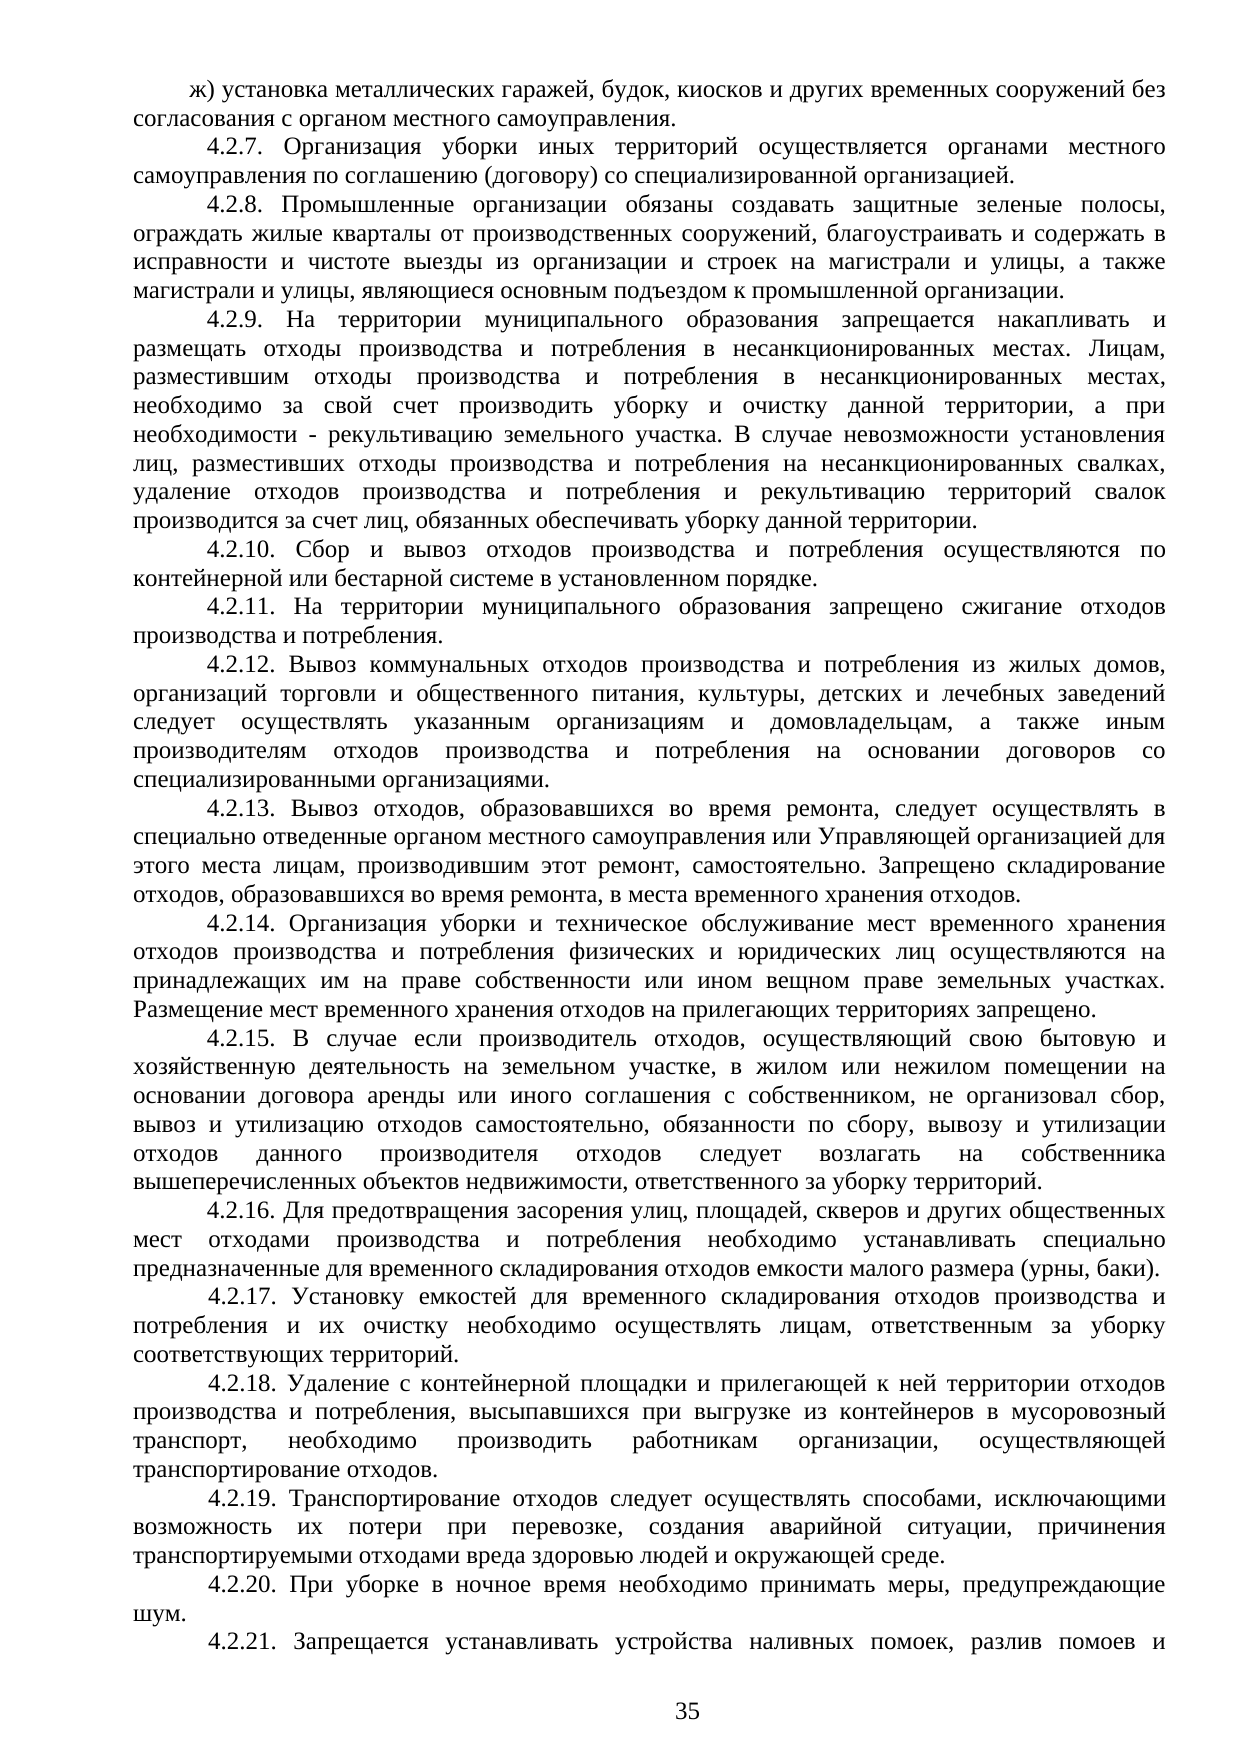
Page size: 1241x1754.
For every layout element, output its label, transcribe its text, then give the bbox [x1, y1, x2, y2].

text 4.2.20. При уборке в ночное время необходимо принимать меры, предупреждающие шум. [133, 1569, 1167, 1626]
text 4.2.11. На территории муниципального образования запрещено сжигание отходов производства и потребления. [133, 591, 1167, 649]
text 4.2.19. Транспортирование отходов следует осуществлять способами, исключающими возможность их потери при перевозке, создания аварийной ситуации, причинения транспортируемыми отходами вреда здоровью людей и окружающей среде. [133, 1483, 1167, 1569]
text 4.2.17. Установку емкостей для временного складирования отходов производства и потребления и их очистку необходимо осуществлять лицам, ответственным за уборку соответствующих территорий. [133, 1281, 1167, 1368]
text 4.2.13. Вывоз отходов, образовавшихся во время ремонта, следует осуществлять в специально отведенные органом местного самоуправления или Управляющей организацией для этого места лицам, производившим этот ремонт, самостоятельно. Запрещено складирование отходов, образовавшихся во время ремонта, в места временного хранения отходов. [133, 793, 1167, 908]
text 4.2.9. На территории муниципального образования запрещается накапливать и размещать отходы производства и потребления в несанкционированных местах. Лицам, разместившим отходы производства и потребления в несанкционированных местах, необходимо за свой счет производить уборку и очистку данной территории, а при необходимости - рекультивацию земельного участка. В случае невозможности установления лиц, разместивших отходы производства и потребления на несанкционированных свалках, удаление отходов производства и потребления и рекультивацию территорий свалок производится за счет лиц, обязанных обеспечивать уборку данной территории. [133, 304, 1167, 534]
text 4.2.15. В случае если производитель отходов, осуществляющий свою бытовую и хозяйственную деятельность на земельном участке, в жилом или нежилом помещении на основании договора аренды или иного соглашения с собственником, не организовал сбор, вывоз и утилизацию отходов самостоятельно, обязанности по сбору, вывозу и утилизации отходов данного производителя отходов следует возлагать на собственника вышеперечисленных объектов недвижимости, ответственного за уборку территорий. [133, 1023, 1167, 1195]
text 4.2.7. Организация уборки иных территорий осуществляется органами местного самоуправления по соглашению (договору) со специализированной организацией. [133, 131, 1167, 189]
text 4.2.8. Промышленные организации обязаны создавать защитные зеленые полосы, ограждать жилые кварталы от производственных сооружений, благоустраивать и содержать в исправности и чистоте выезды из организации и строек на магистрали и улицы, а также магистрали и улицы, являющиеся основным подъездом к промышленной организации. [133, 189, 1167, 304]
text ж) установка металлических гаражей, будок, киосков и других временных сооружений без согласования с органом местного самоуправления. [133, 74, 1167, 131]
text 4.2.12. Вывоз коммунальных отходов производства и потребления из жилых домов, организаций торговли и общественного питания, культуры, детских и лечебных заведений следует осуществлять указанным организациям и домовладельцам, а также иным производителям отходов производства и потребления на основании договоров со специализированными организациями. [133, 649, 1167, 793]
text 4.2.14. Организация уборки и техническое обслуживание мест временного хранения отходов производства и потребления физических и юридических лиц осуществляются на принадлежащих им на праве собственности или ином вещном праве земельных участках. Размещение мест временного хранения отходов на прилегающих территориях запрещено. [133, 908, 1167, 1023]
text 4.2.10. Сбор и вывоз отходов производства и потребления осуществляются по контейнерной или бестарной системе в установленном порядке. [133, 534, 1167, 591]
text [133, 1626, 1167, 1655]
text 4.2.18. Удаление с контейнерной площадки и прилегающей к ней территории отходов производства и потребления, высыпавшихся при выгрузке из контейнеров в мусоровозный транспорт, необходимо производить работникам организации, осуществляющей транспортирование отходов. [133, 1368, 1167, 1483]
text 4.2.16. Для предотвращения засорения улиц, площадей, скверов и других общественных мест отходами производства и потребления необходимо устанавливать специально предназначенные для временного складирования отходов емкости малого размера (урны, баки). [133, 1195, 1167, 1281]
